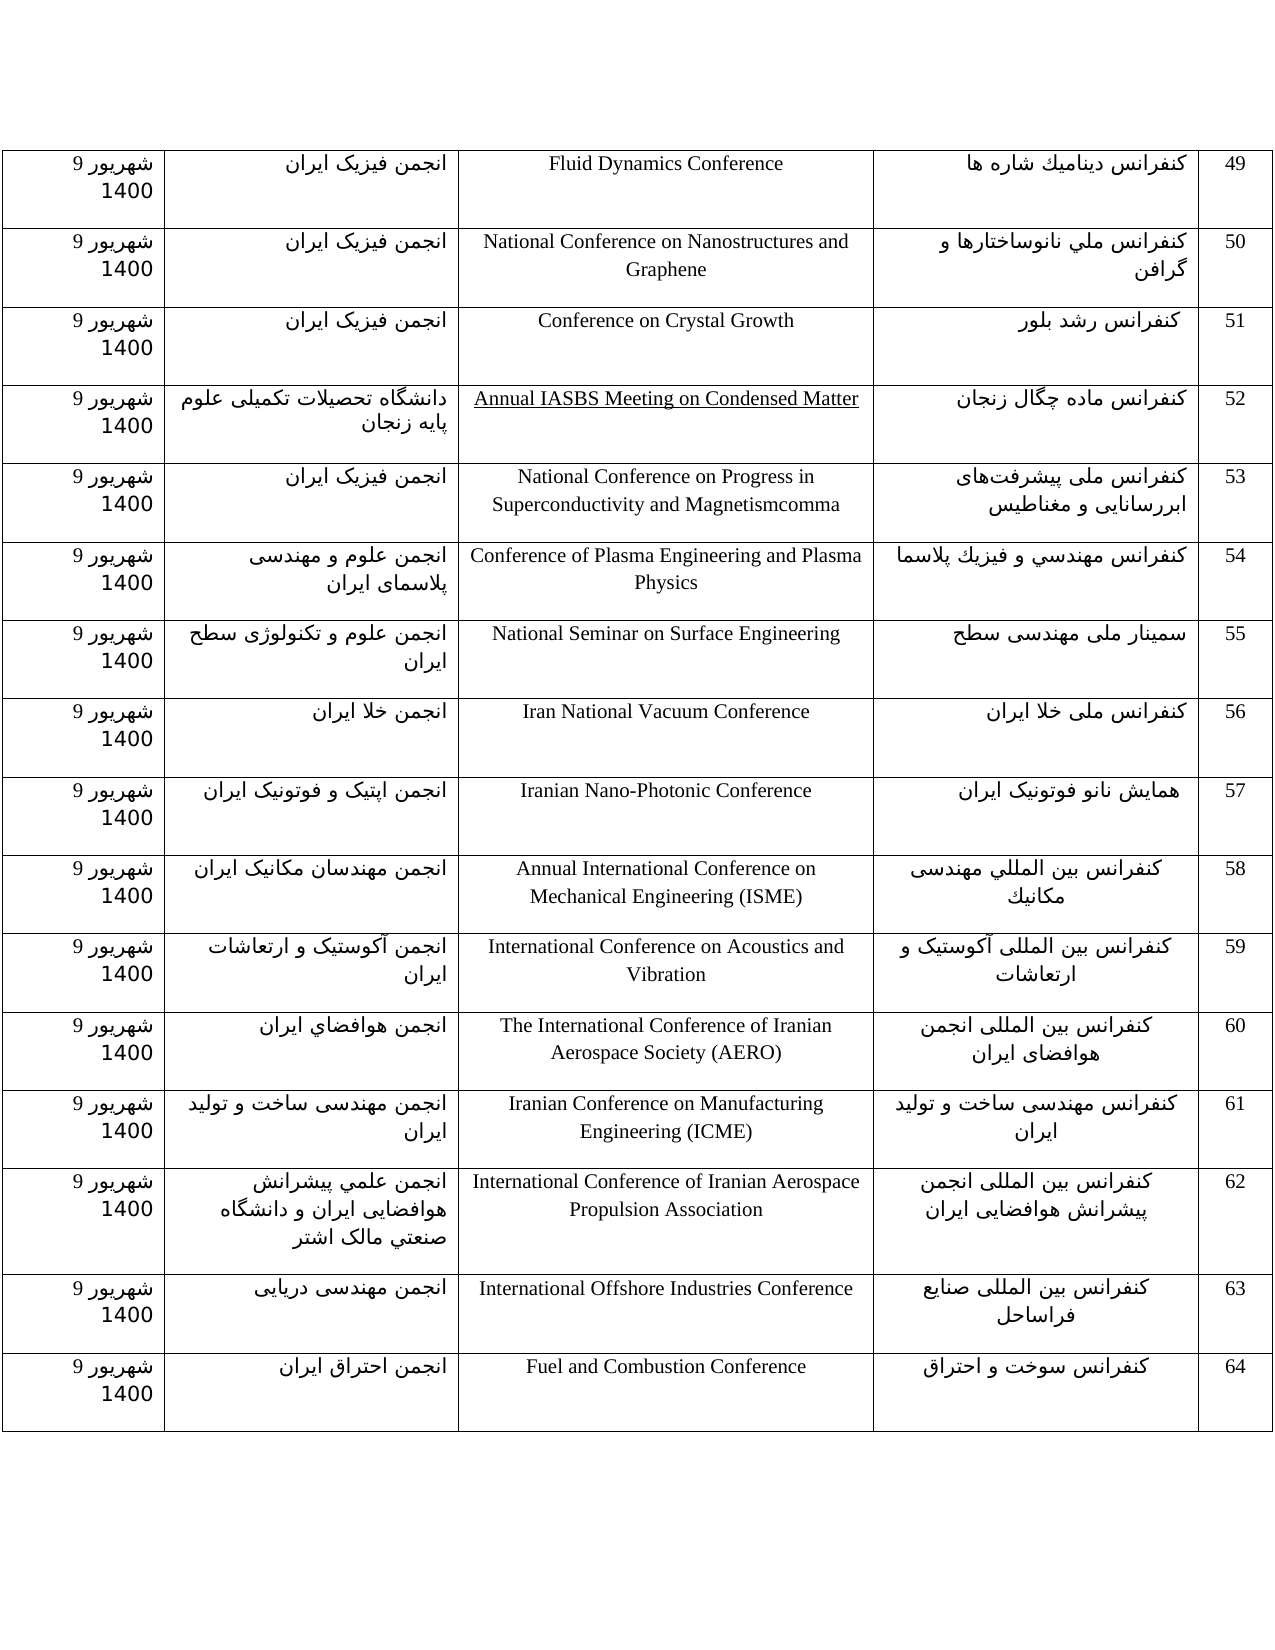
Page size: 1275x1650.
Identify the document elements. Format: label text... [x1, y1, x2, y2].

table_cell 50 [1199, 229, 1272, 307]
table_cell 51 [1199, 308, 1272, 385]
table_cell The International Conference of Iranian Aerospace Society (AERO) [459, 1013, 873, 1090]
table_cell 49 [1199, 151, 1272, 228]
table_cell 57 [1199, 778, 1272, 855]
table_cell كنفرانس مهندسي و فيزيك پلاسما [874, 543, 1198, 620]
table_cell 55 [1199, 621, 1272, 698]
table_cell National Seminar on Surface Engineering [459, 621, 873, 698]
table_cell 56 [1199, 699, 1272, 777]
table_cell انجمن علمي پیشرانش هوافضایی ایران و دانشگاه صنعتي مالک اشتر [165, 1169, 458, 1274]
table_cell کنفرانس ملی خلا ایران [874, 699, 1198, 777]
table_cell كنفرانس ماده چگال زنجان [874, 386, 1198, 463]
table_cell 59 [1199, 934, 1272, 1012]
table_cell 9 شهریور 1400 [3, 1169, 164, 1274]
table_cell 9 شهریور 1400 [3, 934, 164, 1012]
table_cell 9 شهریور 1400 [3, 699, 164, 777]
table_cell Annual IASBS Meeting on Condensed Matter [459, 386, 873, 463]
table_cell انجمن فیزیک ایران [165, 464, 458, 542]
table_cell انجمن علوم و مهندسی پلاسمای ایران [165, 543, 458, 620]
table_cell انجمن خلا ایران [165, 699, 458, 777]
table_cell 64 [1199, 1354, 1272, 1431]
table_cell International Offshore Industries Conference [459, 1275, 873, 1353]
table_cell انجمن آکوستیک و ارتعاشات ایران [165, 934, 458, 1012]
table_cell Annual International Conference on Mechanical Engineering (ISME) [459, 856, 873, 933]
table_cell کنفرانس سوخت و احتراق [874, 1354, 1198, 1431]
table_cell Conference of Plasma Engineering and Plasma Physics [459, 543, 873, 620]
table_cell کنفرانس بین المللی صنایع فراساحل [874, 1275, 1198, 1353]
table_cell همایش نانو فوتونیک ایران [874, 778, 1198, 855]
table_cell انجمن علوم و تکنولوژی سطح ایران [165, 621, 458, 698]
table_cell انجمن اپتیک و فوتونیک ایران [165, 778, 458, 855]
table_cell 9 شهریور 1400 [3, 386, 164, 463]
table_cell انجمن فیزیک ایران [165, 308, 458, 385]
table_cell 53 [1199, 464, 1272, 542]
table_cell انجمن احتراق ایران [165, 1354, 458, 1431]
table_cell دانشگاه تحصیلات تکمیلی علوم پایه زنجان [165, 386, 458, 463]
table_cell 62 [1199, 1169, 1272, 1274]
table_cell International Conference of Iranian Aerospace Propulsion Association [459, 1169, 873, 1274]
table_cell Iranian Conference on Manufacturing Engineering (ICME) [459, 1091, 873, 1168]
table_cell کنفرانس مهندسی ساخت و تولید ایران [874, 1091, 1198, 1168]
table_cell 61 [1199, 1091, 1272, 1168]
table_cell 63 [1199, 1275, 1272, 1353]
table_cell Iranian Nano-Photonic Conference [459, 778, 873, 855]
table_cell کنفرانس بین المللی انجمن هوافضای ایران [874, 1013, 1198, 1090]
table_cell 9 شهریور 1400 [3, 778, 164, 855]
table_cell 9 شهریور 1400 [3, 543, 164, 620]
table_cell كنفرانس بين المللي مهندسی مكانيك [874, 856, 1198, 933]
table_cell انجمن مهندسان مکانیک ایران [165, 856, 458, 933]
table_cell 9 شهریور 1400 [3, 856, 164, 933]
table_cell 60 [1199, 1013, 1272, 1090]
table_cell 9 شهریور 1400 [3, 464, 164, 542]
table_cell کنفرانس بین المللی انجمن پیشرانش هوافضایی ایران [874, 1169, 1198, 1274]
table_cell کنفرانس بین المللی آکوستیک و ارتعاشات [874, 934, 1198, 1012]
table_cell انجمن مهندسی ساخت و تولید ایران [165, 1091, 458, 1168]
table_cell کنفرانس ملی پیشرفت‌های ابررسانایی و مغناطیس [874, 464, 1198, 542]
table_cell Conference on Crystal Growth [459, 308, 873, 385]
table_cell كنفرانس ديناميك شاره ها [874, 151, 1198, 228]
table_cell سمینار ملی مهندسی سطح [874, 621, 1198, 698]
table_cell National Conference on Progress in Superconductivity and Magnetismcomma [459, 464, 873, 542]
table_cell Fuel and Combustion Conference [459, 1354, 873, 1431]
table_cell Iran National Vacuum Conference [459, 699, 873, 777]
table_cell International Conference on Acoustics and Vibration [459, 934, 873, 1012]
table_cell 9 شهریور 1400 [3, 1354, 164, 1431]
table_cell انجمن فیزیک ایران [165, 229, 458, 307]
table_cell انجمن فیزیک ایران [165, 151, 458, 228]
table_cell 9 شهریور 1400 [3, 229, 164, 307]
table_cell 9 شهریور 1400 [3, 308, 164, 385]
table_cell 9 شهریور 1400 [3, 1091, 164, 1168]
table_cell كنفرانس رشد بلور [874, 308, 1198, 385]
table_cell Fluid Dynamics Conference [459, 151, 873, 228]
table_cell كنفرانس ملي نانوساختارها و گرافن [874, 229, 1198, 307]
table_cell 52 [1199, 386, 1272, 463]
table_cell 54 [1199, 543, 1272, 620]
table_cell National Conference on Nanostructures and Graphene [459, 229, 873, 307]
table_cell انجمن مهندسی دریایی [165, 1275, 458, 1353]
table_cell 9 شهریور 1400 [3, 1275, 164, 1353]
table_cell انجمن هوافضاي ايران [165, 1013, 458, 1090]
table_cell 9 شهریور 1400 [3, 151, 164, 228]
table_cell 9 شهریور 1400 [3, 1013, 164, 1090]
table_cell 9 شهریور 1400 [3, 621, 164, 698]
table_cell 58 [1199, 856, 1272, 933]
